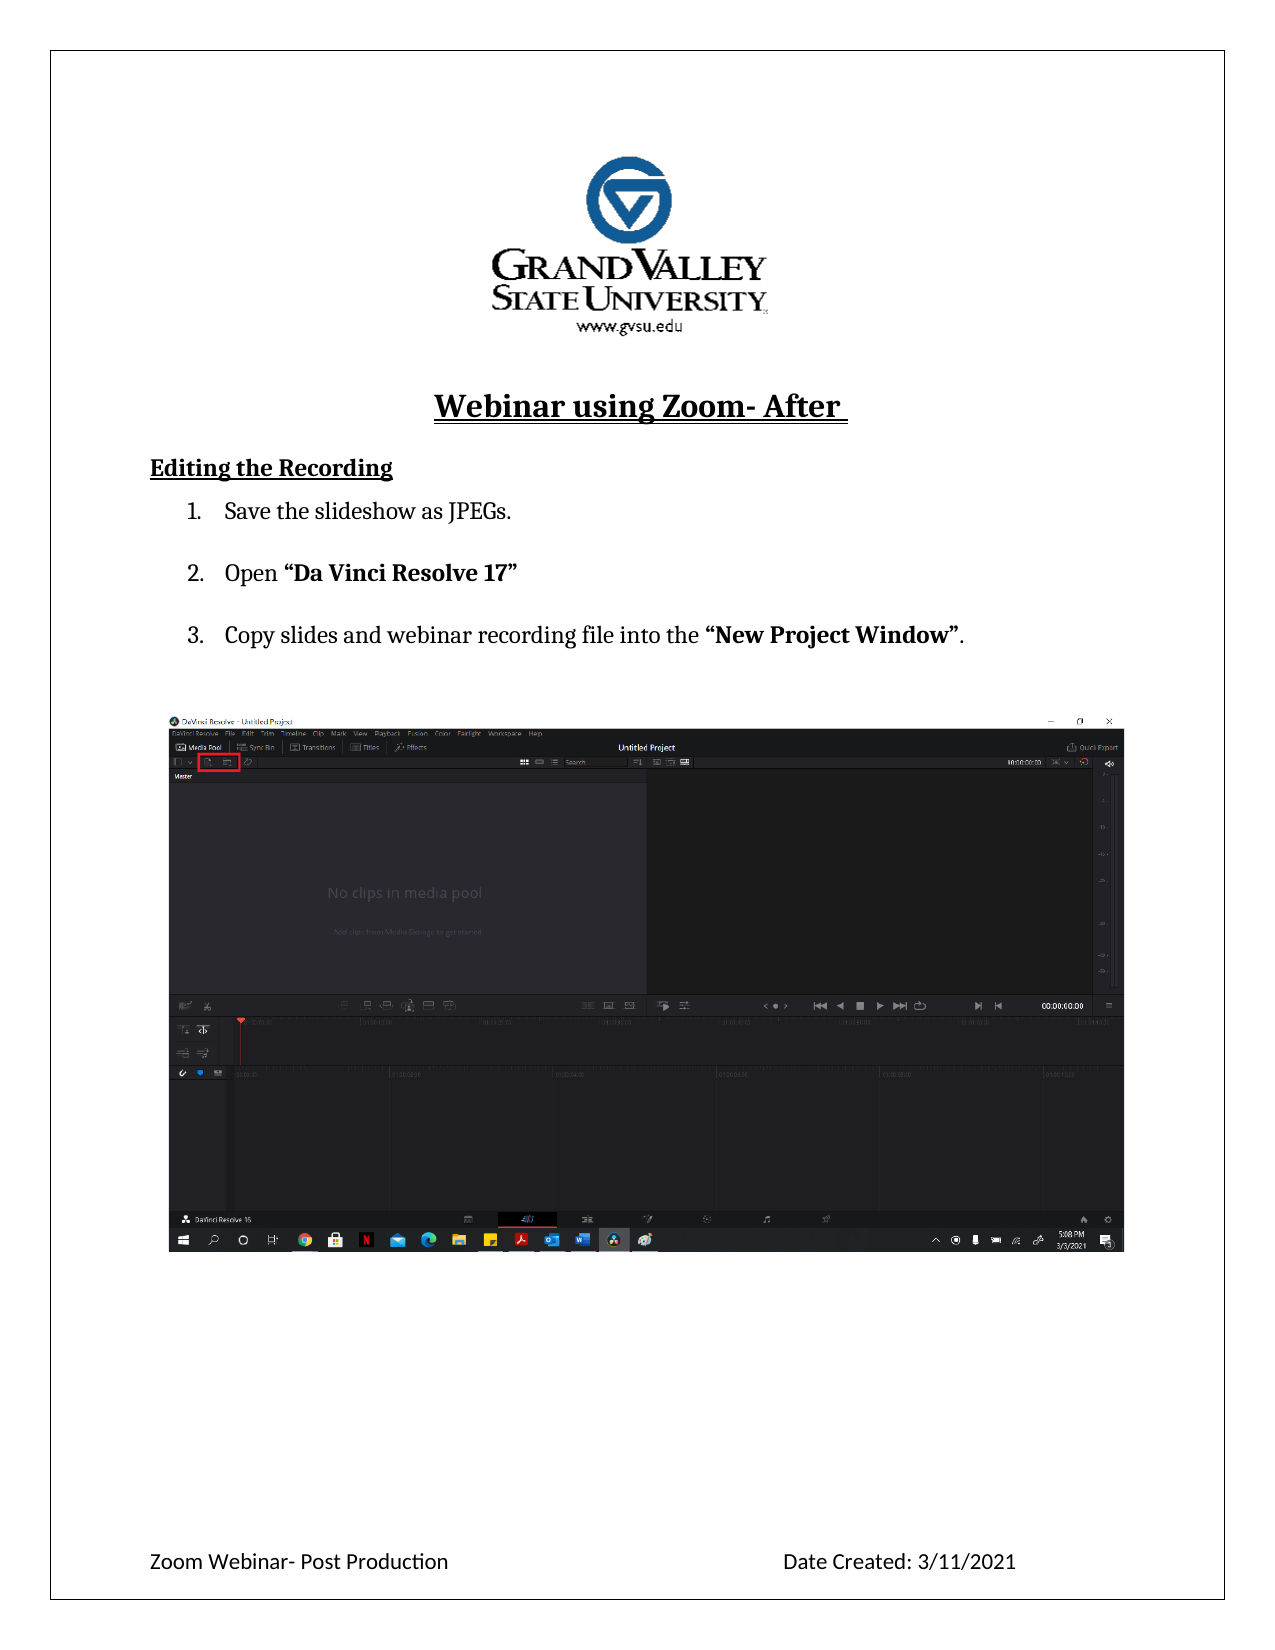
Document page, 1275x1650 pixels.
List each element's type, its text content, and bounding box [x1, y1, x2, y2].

list Save the slideshow as JPEGs. [187, 497, 1125, 526]
picture [168, 714, 1125, 1252]
subtitle Webinar using Zoom- After [150, 387, 1125, 426]
list Copy slides and webinar recording file into the “New Project Window”. [187, 621, 1125, 650]
subtitle Editing the Recording [150, 454, 1125, 483]
picture [425, 128, 850, 360]
list Open “Da Vinci Resolve 17” [187, 559, 1125, 588]
